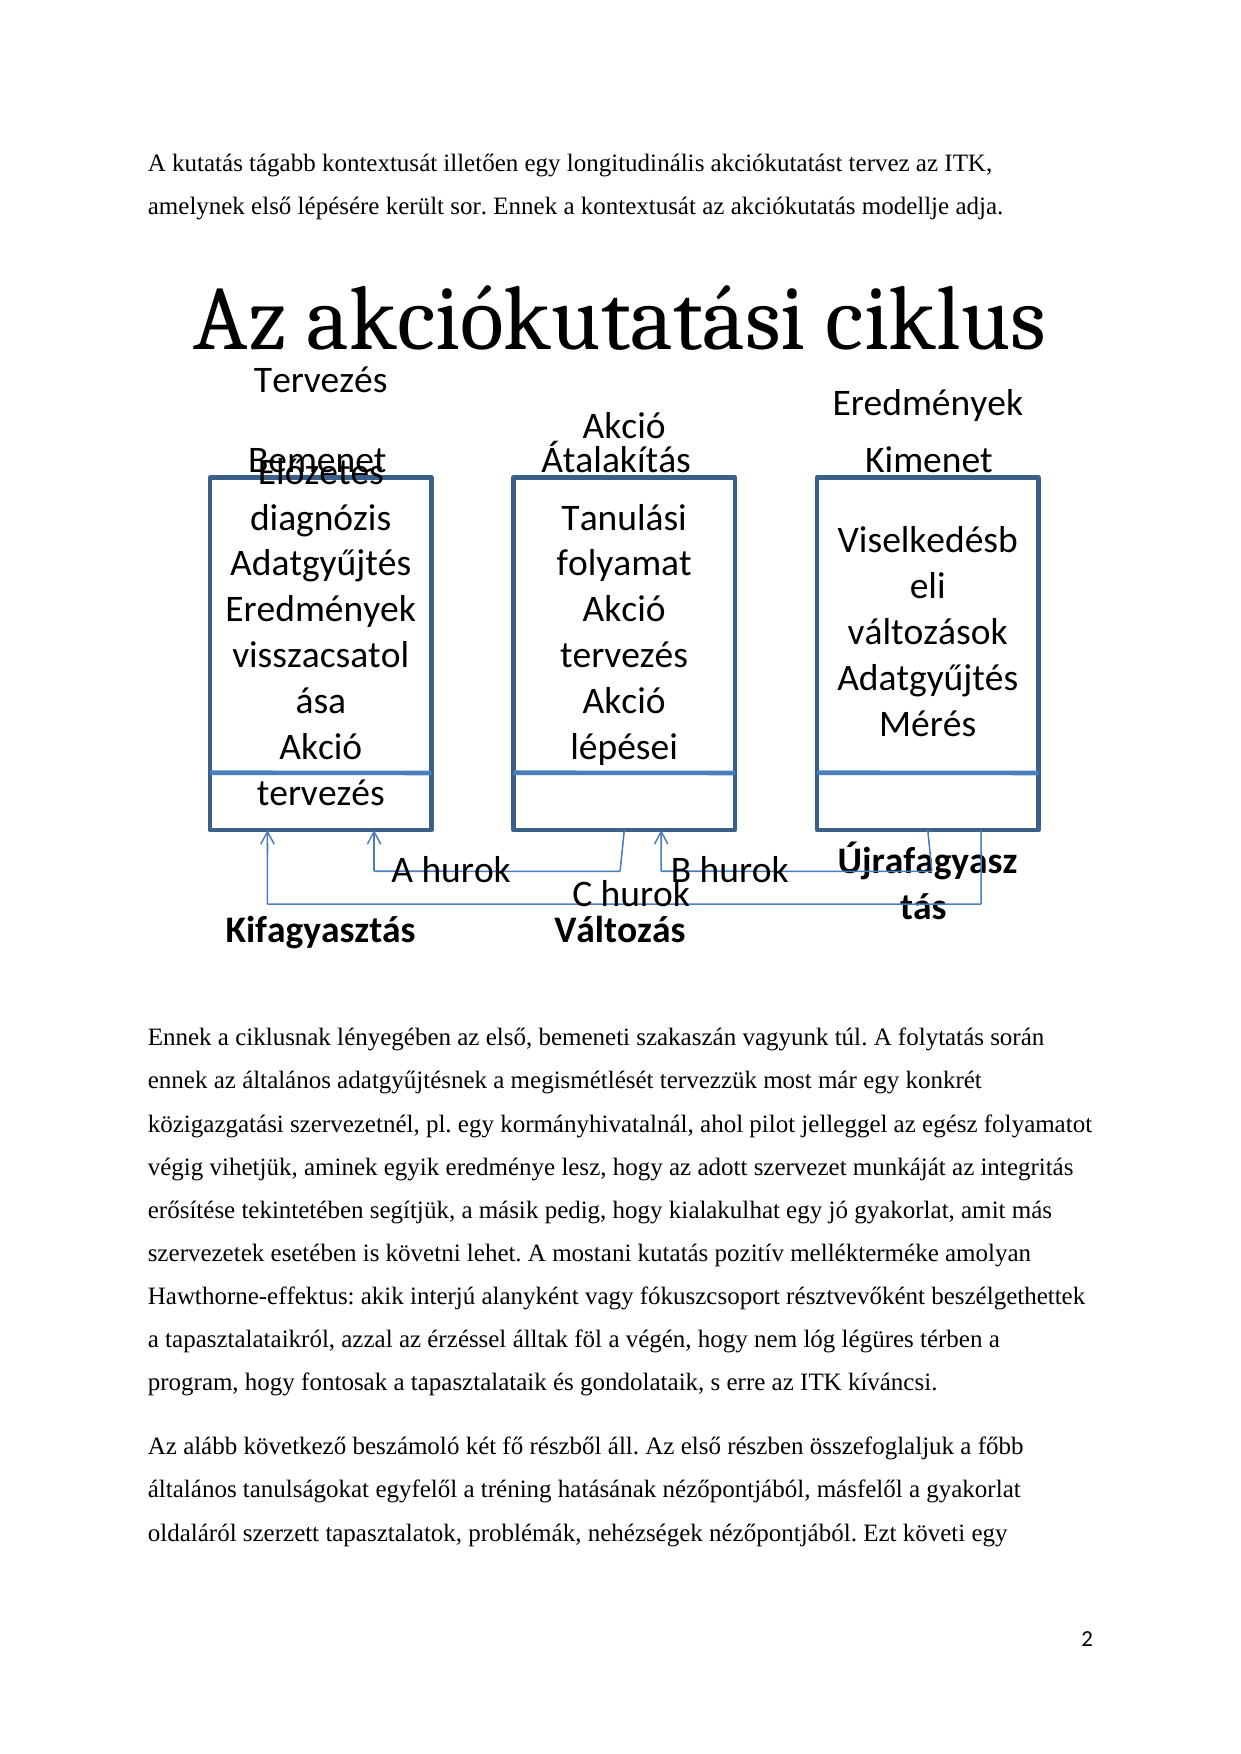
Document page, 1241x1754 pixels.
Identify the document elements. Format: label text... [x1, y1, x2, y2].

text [148, 1431, 1093, 1546]
text A kutatás tágabb kontextusát illetően egy longitudinális akciókutatást tervez az ITK, amelynek első lépésére került sor. Ennek a kontextusát az akciókutatás modellje adja. [148, 148, 1093, 219]
text Ennek a ciklusnak lényegében az első, bemeneti szakaszán vagyunk túl. A folytatás során ennek az általános adatgyűjtésnek a megismétlését tervezzük most már egy konkrét közigazgatási szervezetnél, pl. egy kormányhivatalnál, ahol pilot jelleggel az egész folyamatot végig vihetjük, aminek egyik eredménye lesz, hogy az adott szervezet munkáját az integritás erősítése tekintetében segítjük, a másik pedig, hogy kialakulhat egy jó gyakorlat, amit más szervezetek esetében is követni lehet. A mostani kutatás pozitív mellékterméke amolyan Hawthorne-effektus: akik interjú alanyként vagy fókuszcsoport résztvevőként beszélgethettek a tapasztalataikról, azzal az érzéssel álltak föl a végén, hogy nem lóg légüres térben a program, hogy fontosak a tapasztalataik és gondolataik, s erre az ITK kíváncsi. [148, 1022, 1093, 1396]
